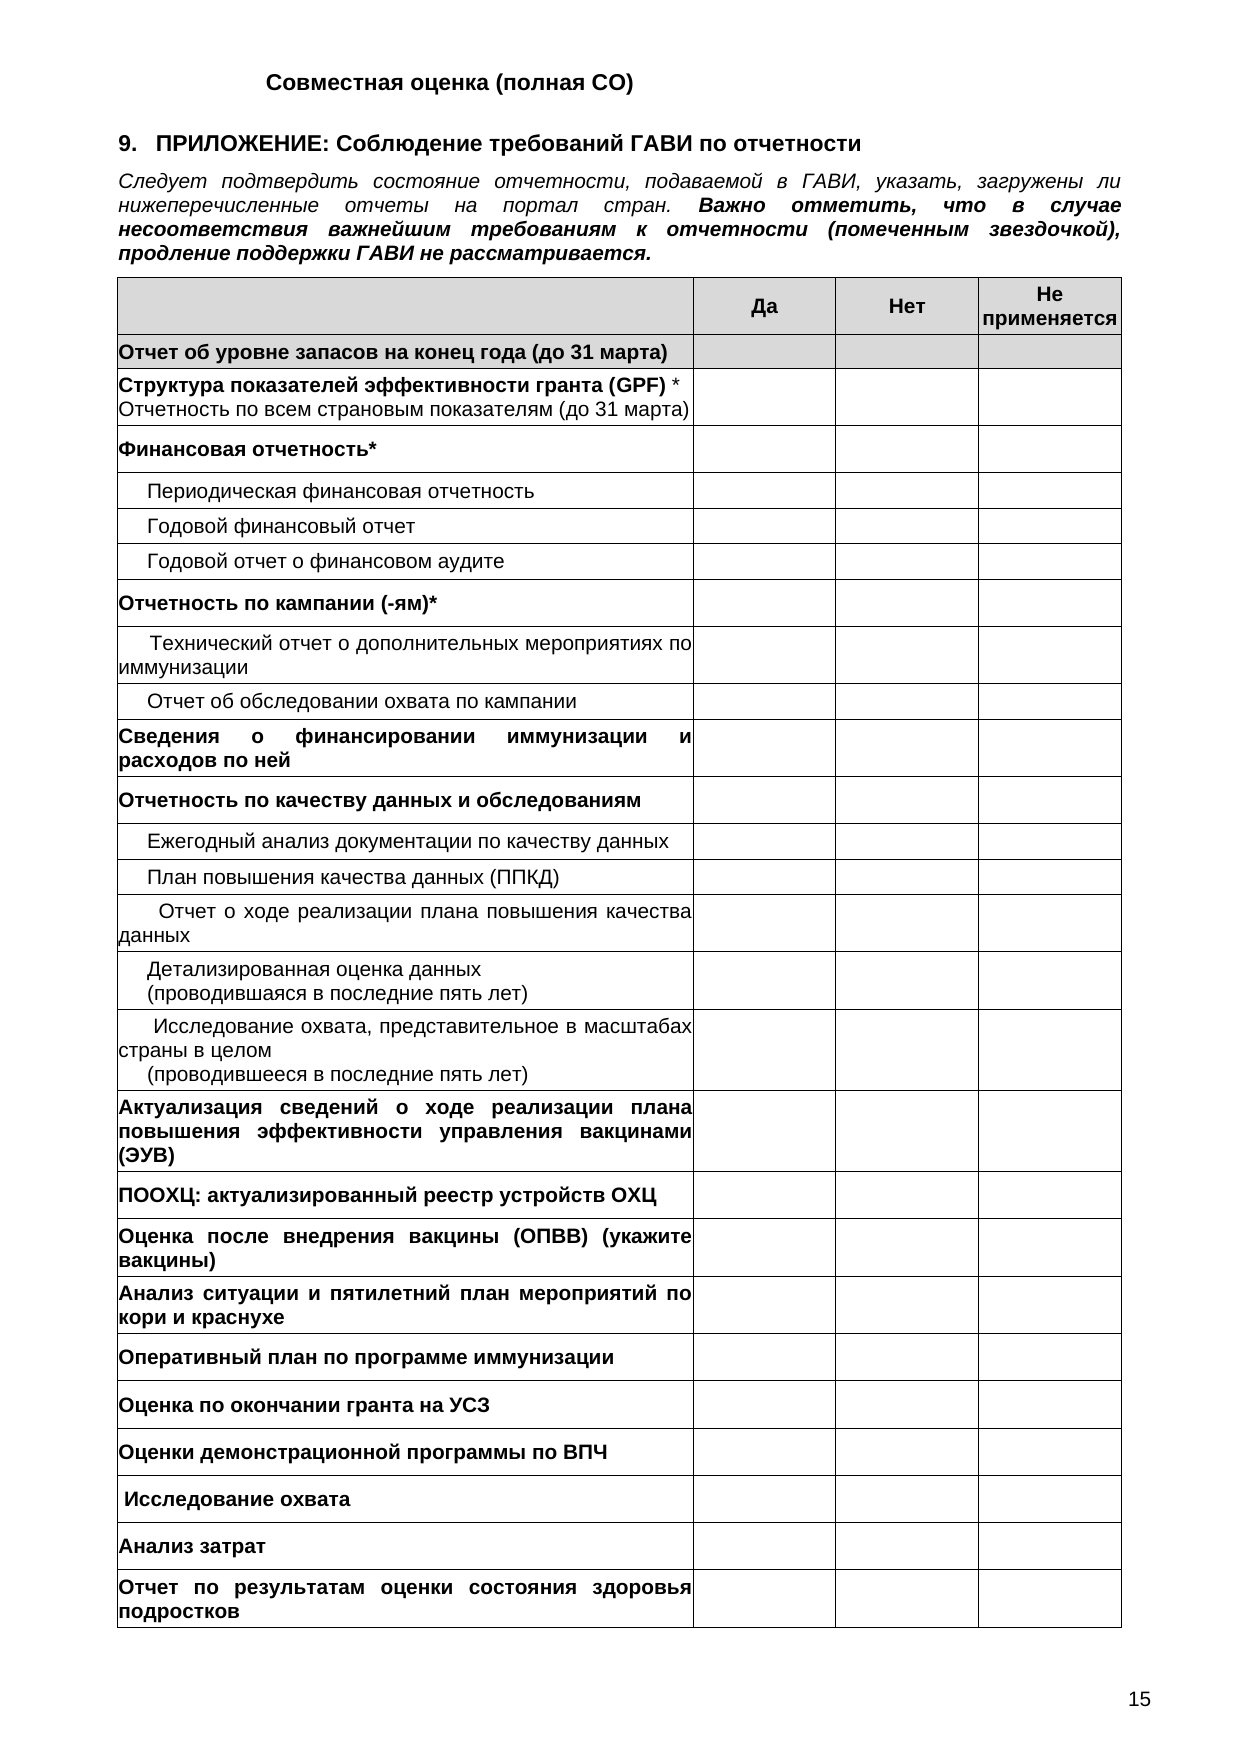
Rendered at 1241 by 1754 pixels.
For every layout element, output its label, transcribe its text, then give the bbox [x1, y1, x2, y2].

table_cell Детализированная оценка данных (проводившаяся в последние пять лет) [118, 952, 693, 1008]
table_cell [979, 1476, 1121, 1522]
table_cell [979, 1172, 1121, 1218]
table_cell [979, 1277, 1121, 1333]
table_cell [694, 473, 835, 508]
table_cell [694, 627, 835, 683]
table_cell [836, 684, 978, 718]
table_cell [694, 335, 835, 368]
table_cell [836, 1091, 978, 1171]
table_cell Ежегодный анализ документации по качеству данных [118, 824, 693, 858]
table_cell [836, 509, 978, 543]
table_cell [836, 1570, 978, 1627]
table_cell [836, 473, 978, 508]
text Следует подтвердить состояние отчетности, подаваемой в ГАВИ, указать, загружены ли нижеперечисленные отчеты на портал стран. Важно отметить, что в случае несоответствия важнейшим требованиям к отчетности (помеченным звездочкой), продление поддержки ГАВИ не рассматривается. [118, 169, 1122, 264]
table_cell Оперативный план по программе иммунизации [118, 1334, 693, 1380]
table_cell Годовой отчет о финансовом аудите [118, 544, 693, 578]
table_cell Годовой финансовый отчет [118, 509, 693, 543]
table_cell [694, 1429, 835, 1475]
table_cell [836, 952, 978, 1008]
table_cell [694, 684, 835, 718]
table_cell [979, 335, 1121, 368]
table_cell [979, 684, 1121, 718]
table_header Не применяется [979, 278, 1121, 334]
table_cell Отчетность по качеству данных и обследованиям [118, 777, 693, 823]
table_cell [836, 860, 978, 894]
table_cell [836, 1381, 978, 1427]
table_cell [979, 1219, 1121, 1276]
table_cell [979, 895, 1121, 951]
table_cell [836, 1219, 978, 1276]
table_cell [694, 1476, 835, 1522]
table_cell [979, 952, 1121, 1008]
table_cell [694, 426, 835, 472]
table_cell [694, 777, 835, 823]
table_header [118, 278, 693, 334]
table_cell [836, 627, 978, 683]
table_cell [979, 1334, 1121, 1380]
table_cell ПООХЦ: актуализированный реестр устройств ОХЦ [118, 1172, 693, 1218]
table_cell Сведения о финансировании иммунизации и расходов по ней [118, 720, 693, 776]
table_cell [979, 473, 1121, 508]
table_cell [694, 1381, 835, 1427]
table_cell [694, 1334, 835, 1380]
table_cell [694, 369, 835, 425]
table_cell [694, 720, 835, 776]
table_cell Исследование охвата, представительное в масштабах страны в целом (проводившееся в последние пять лет) [118, 1010, 693, 1090]
table_cell Оценка после внедрения вакцины (ОПВВ) (укажите вакцины) [118, 1219, 693, 1276]
table_cell [836, 895, 978, 951]
table_cell Анализ затрат [118, 1523, 693, 1569]
table_cell [979, 1381, 1121, 1427]
table_cell Периодическая финансовая отчетность [118, 473, 693, 508]
table_cell Финансовая отчетность* [118, 426, 693, 472]
table_cell [694, 1570, 835, 1627]
table_cell [694, 952, 835, 1008]
table_cell [836, 544, 978, 578]
table_cell [694, 1010, 835, 1090]
table_cell [836, 1523, 978, 1569]
table_cell [979, 1570, 1121, 1627]
table_cell [694, 1172, 835, 1218]
table_cell [979, 777, 1121, 823]
table_cell [979, 426, 1121, 472]
table_cell Актуализация сведений о ходе реализации плана повышения эффективности управления вакцинами (ЭУВ) [118, 1091, 693, 1171]
table_cell [694, 544, 835, 578]
table_cell [979, 824, 1121, 858]
table_cell [694, 895, 835, 951]
table_cell [694, 580, 835, 626]
table_cell [694, 1523, 835, 1569]
table_cell [979, 580, 1121, 626]
table_cell Отчет об обследовании охвата по кампании [118, 684, 693, 718]
list ПРИЛОЖЕНИЕ: Соблюдение требований ГАВИ по отчетности [118, 130, 1122, 156]
table_cell Исследование охвата [118, 1476, 693, 1522]
table_cell [836, 1172, 978, 1218]
table_cell [979, 627, 1121, 683]
table_header Да [694, 278, 835, 334]
table_cell [979, 1523, 1121, 1569]
table_cell [979, 544, 1121, 578]
table_cell Отчет по результатам оценки состояния здоровья подростков [118, 1570, 693, 1627]
table_cell Отчет о ходе реализации плана повышения качества данных [118, 895, 693, 951]
table_cell [836, 335, 978, 368]
table_cell [979, 509, 1121, 543]
table_cell [694, 1219, 835, 1276]
table_cell [836, 1429, 978, 1475]
table_cell [836, 426, 978, 472]
table_cell Отчет об уровне запасов на конец года (до 31 марта) [118, 335, 693, 368]
table_cell [836, 1334, 978, 1380]
table_cell [836, 1476, 978, 1522]
table_cell [979, 860, 1121, 894]
table_cell [836, 777, 978, 823]
table_cell [694, 860, 835, 894]
table_cell [694, 824, 835, 858]
table_cell [979, 369, 1121, 425]
table_cell Анализ ситуации и пятилетний план мероприятий по кори и краснухе [118, 1277, 693, 1333]
table_cell [836, 580, 978, 626]
table_cell [836, 1010, 978, 1090]
table_cell [979, 1429, 1121, 1475]
table_cell [694, 509, 835, 543]
table_cell [979, 1091, 1121, 1171]
table_cell [694, 1091, 835, 1171]
table_cell [694, 1277, 835, 1333]
table_cell [836, 1277, 978, 1333]
table_cell [836, 824, 978, 858]
table_header Нет [836, 278, 978, 334]
table_cell [979, 720, 1121, 776]
table_cell Оценка по окончании гранта на УСЗ [118, 1381, 693, 1427]
table_cell [979, 1010, 1121, 1090]
table_cell [836, 369, 978, 425]
table_cell Структура показателей эффективности гранта (GPF) * Отчетность по всем страновым показателям (до 31 марта) [118, 369, 693, 425]
table_cell [836, 720, 978, 776]
table_cell Отчетность по кампании (-ям)* [118, 580, 693, 626]
table_cell Технический отчет о дополнительных мероприятиях по иммунизации [118, 627, 693, 683]
table_cell Оценки демонстрационной программы по ВПЧ [118, 1429, 693, 1475]
table_cell План повышения качества данных (ППКД) [118, 860, 693, 894]
